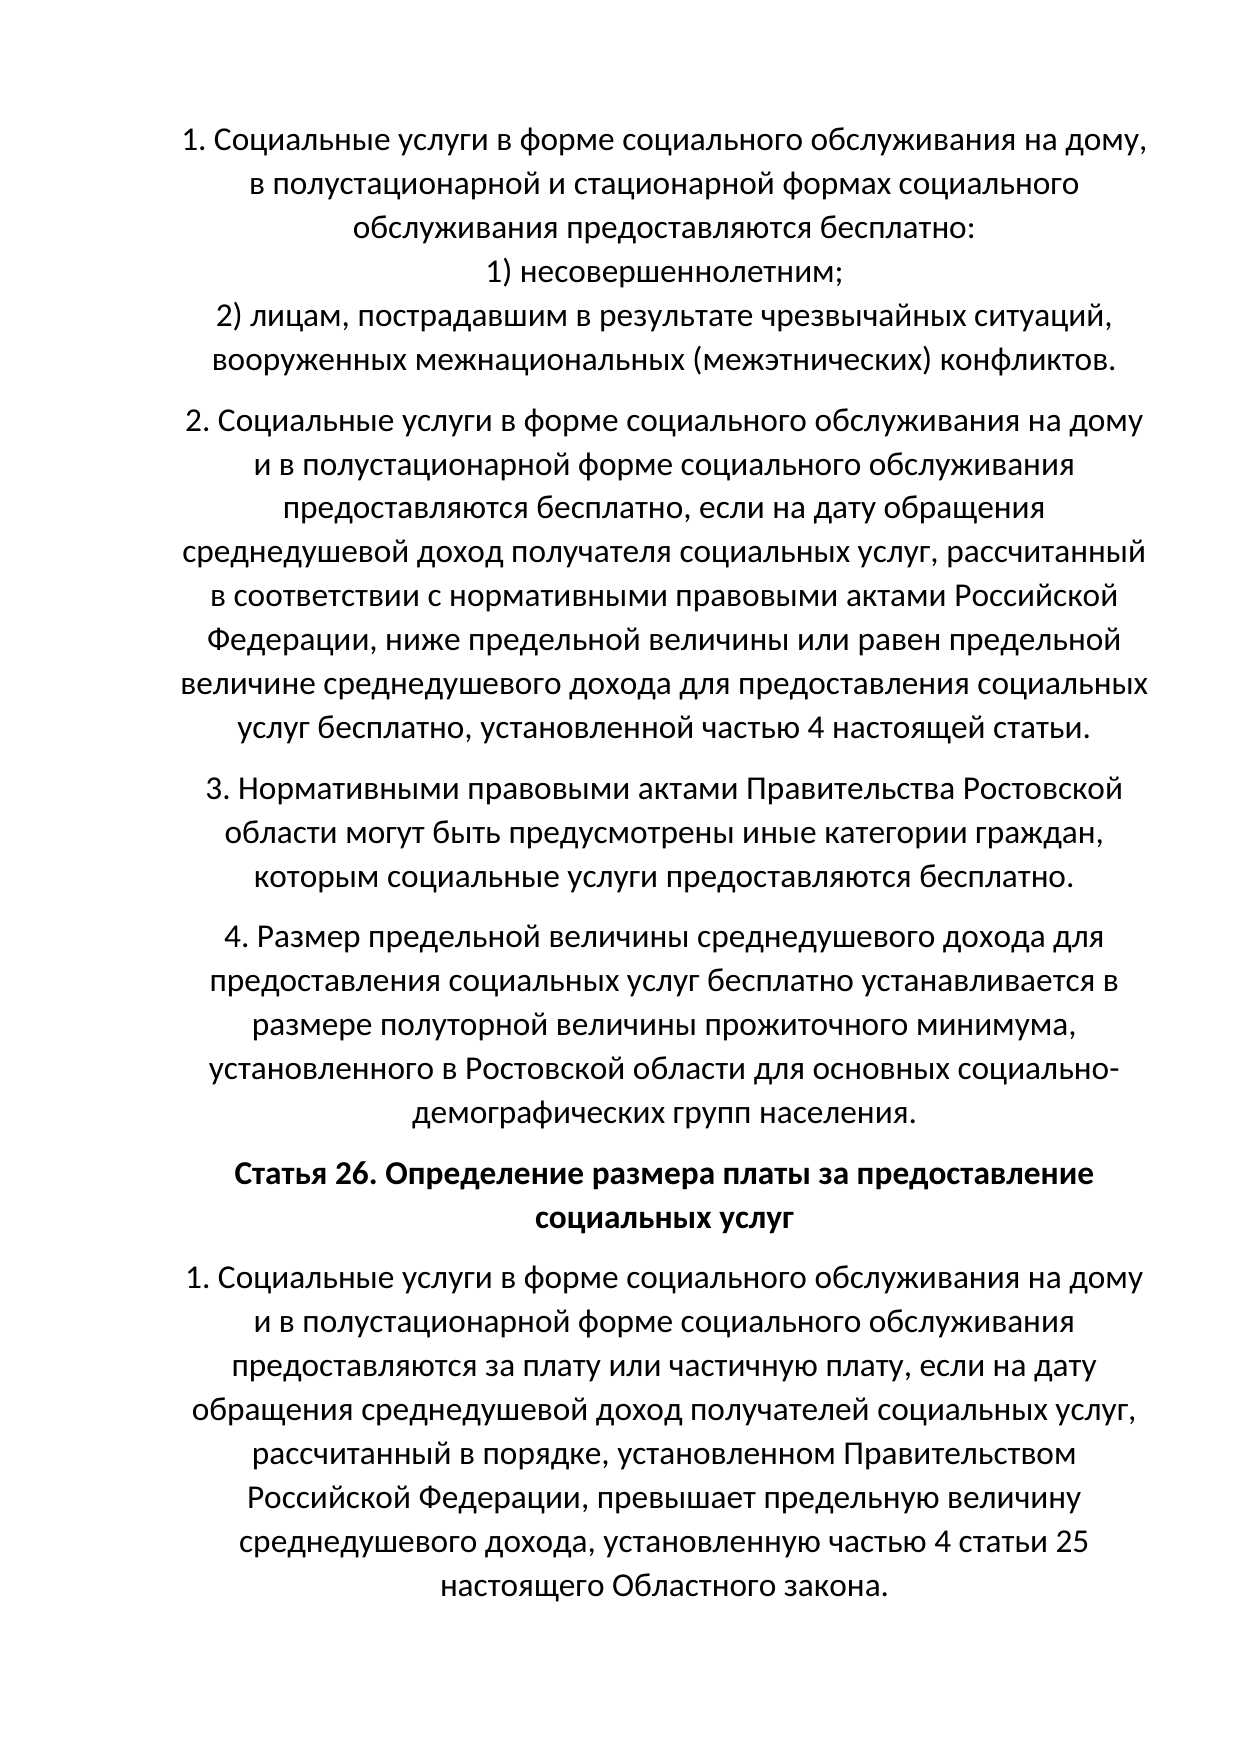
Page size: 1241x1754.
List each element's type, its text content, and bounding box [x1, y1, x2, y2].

text 4. Размер предельной величины среднедушевого дохода для предоставления социальных услуг бесплатно устанавливается в размере полуторной величины прожиточного минимума, установленного в Ростовской области для основных социально-демографических групп населения. [177, 915, 1152, 1132]
text 1. Социальные услуги в форме социального обслуживания на дому, в полустационарной и стационарной формах социального обслуживания предоставляются бесплатно: 1) несовершеннолетним; 2) лицам, пострадавшим в результате чрезвычайных ситуаций, вооруженных межнациональных (межэтнических) конфликтов. [177, 118, 1152, 379]
text 1. Социальные услуги в форме социального обслуживания на дому и в полустационарной форме социального обслуживания предоставляются за плату или частичную плату, если на дату обращения среднедушевой доход получателей социальных услуг, рассчитанный в порядке, установленном Правительством Российской Федерации, превышает предельную величину среднедушевого дохода, установленную частью 4 статьи 25 настоящего Областного закона. [177, 1256, 1152, 1605]
text 2. Социальные услуги в форме социального обслуживания на дому и в полустационарной форме социального обслуживания предоставляются бесплатно, если на дату обращения среднедушевой доход получателя социальных услуг, рассчитанный в соответствии с нормативными правовыми актами Российской Федерации, ниже предельной величины или равен предельной величине среднедушевого дохода для предоставления социальных услуг бесплатно, установленной частью 4 настоящей статьи. [177, 398, 1152, 747]
text Статья 26. Определение размера платы за предоставление социальных услуг [177, 1152, 1152, 1237]
text 3. Нормативными правовыми актами Правительства Ростовской области могут быть предусмотрены иные категории граждан, которым социальные услуги предоставляются бесплатно. [177, 767, 1152, 896]
